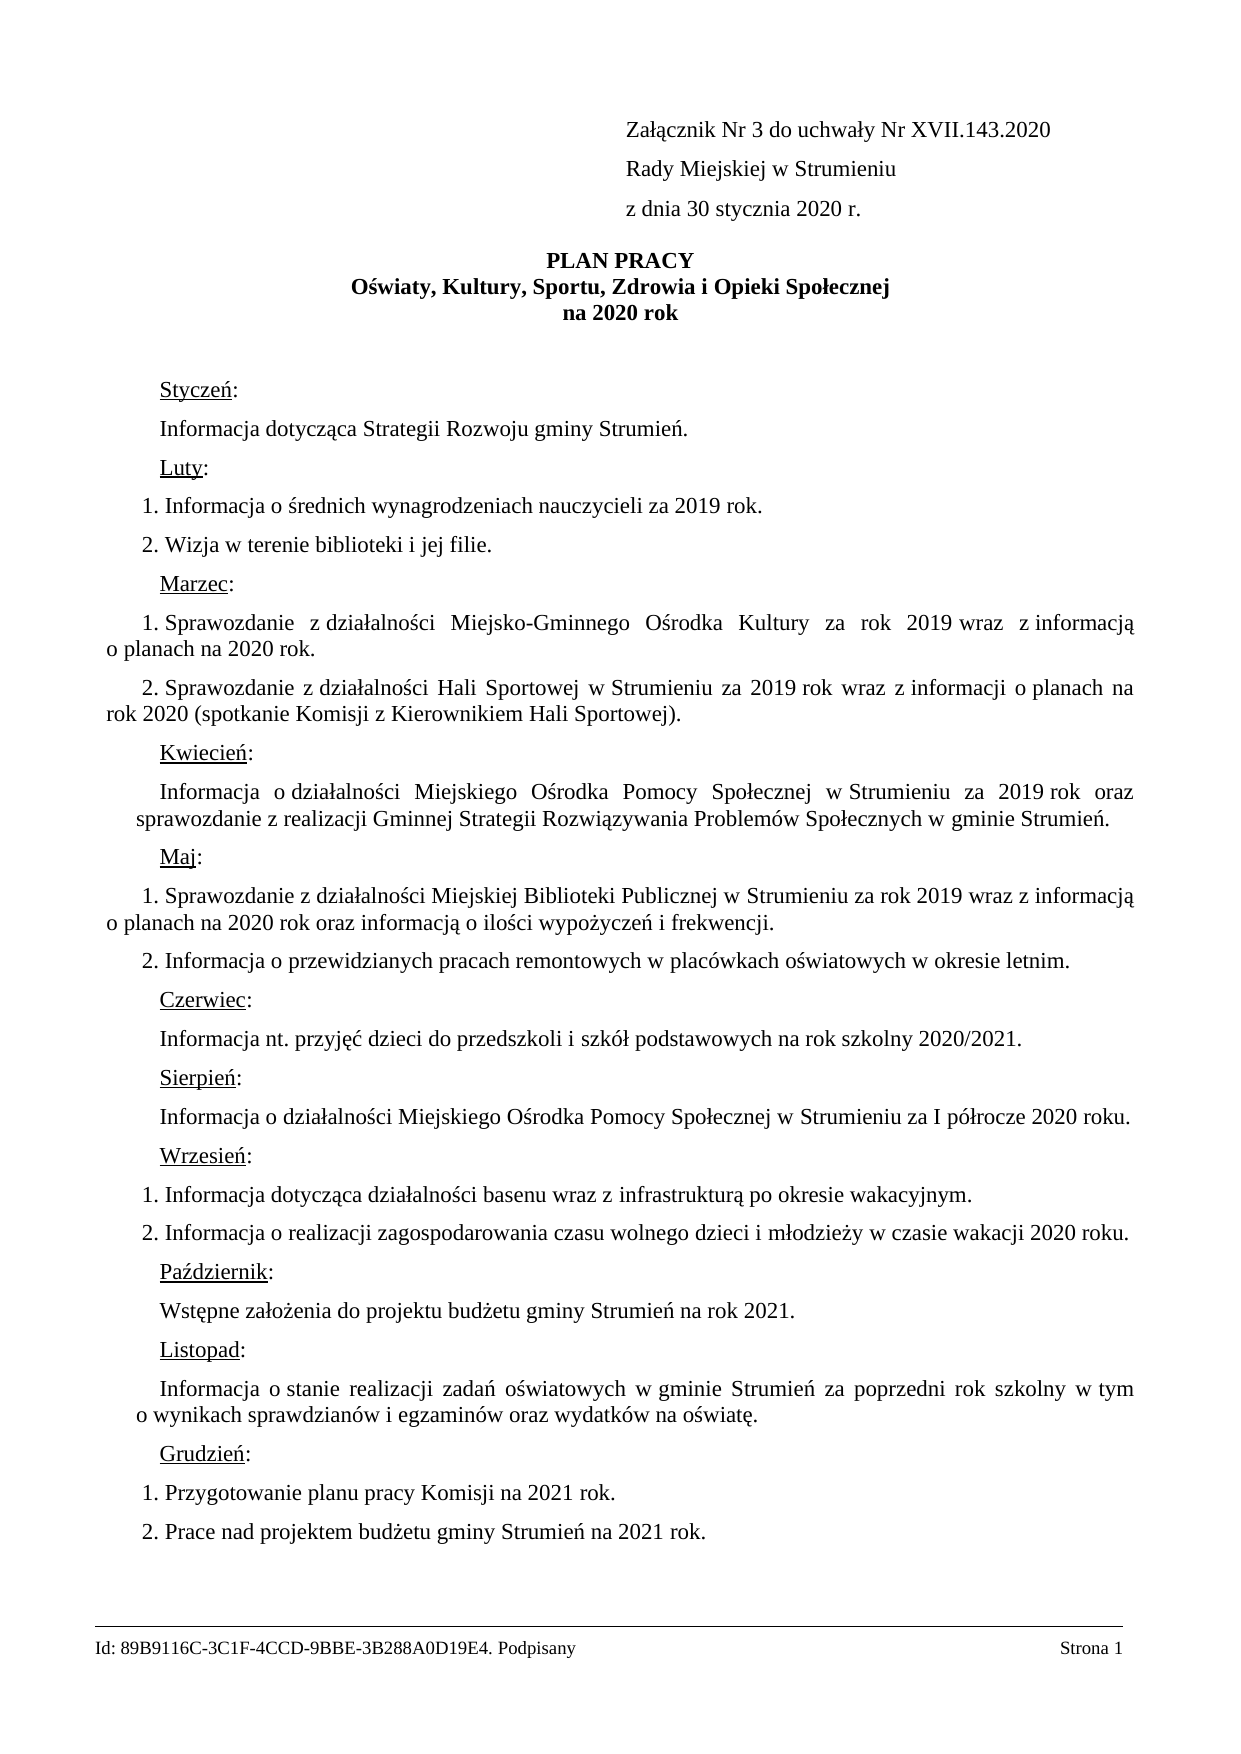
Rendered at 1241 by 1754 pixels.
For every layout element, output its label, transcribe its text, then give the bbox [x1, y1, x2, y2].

text Kwiecień: [136, 739, 1134, 766]
text Informacja o działalności Miejskiego Ośrodka Pomocy Społecznej w Strumieniu za I półrocze 2020 roku. [136, 1103, 1134, 1129]
text Informacja nt. przyjęć dzieci do przedszkoli i szkół podstawowych na rok szkolny 2020/2021. [136, 1025, 1134, 1052]
text Informacja o stanie realizacji zadań oświatowych w gminie Strumień za poprzedni rok szkolny w tym o wynikach sprawdzianów i egzaminów oraz wydatków na oświatę. [136, 1375, 1134, 1428]
text 1. Przygotowanie planu pracy Komisji na 2021 rok. [106, 1479, 1134, 1505]
text Luty: [136, 453, 1134, 480]
text Styczeń: [136, 376, 1134, 402]
text 2. Informacja o realizacji zagospodarowania czasu wolnego dzieci i młodzieży w czasie wakacji 2020 roku. [106, 1219, 1134, 1246]
text Informacja dotycząca Strategii Rozwoju gminy Strumień. [136, 415, 1134, 441]
text Listopad: [136, 1336, 1134, 1362]
text Załącznik Nr 3 do uchwały Nr XVII.143.2020 Rady Miejskiej w Strumieniu z dnia 30 stycznia 2020 r. [626, 116, 1134, 221]
text Wrzesień: [136, 1142, 1134, 1168]
text Sierpień: [136, 1064, 1134, 1090]
text PLAN PRACY Oświaty, Kultury, Sportu, Zdrowia i Opieki Społecznej na 2020 rok [106, 247, 1134, 326]
text Informacja o działalności Miejskiego Ośrodka Pomocy Społecznej w Strumieniu za 2019 rok oraz sprawozdanie z realizacji Gminnej Strategii Rozwiązywania Problemów Społecznych w gminie Strumień. [136, 778, 1134, 831]
text Grudzień: [136, 1440, 1134, 1466]
text 2. Wizja w terenie biblioteki i jej filie. [106, 531, 1134, 558]
text Maj: [136, 843, 1134, 870]
text 1. Sprawozdanie z działalności Miejskiej Biblioteki Publicznej w Strumieniu za rok 2019 wraz z informacją o planach na 2020 rok oraz informacją o ilości wypożyczeń i frekwencji. [106, 882, 1134, 935]
text Październik: [136, 1258, 1134, 1285]
text 1. Sprawozdanie z działalności Miejsko-Gminnego Ośrodka Kultury za rok 2019 wraz z informacją o planach na 2020 rok. [106, 609, 1134, 662]
text Marzec: [136, 570, 1134, 596]
text 1. Informacja o średnich wynagrodzeniach nauczycieli za 2019 rok. [106, 492, 1134, 519]
text Wstępne założenia do projektu budżetu gminy Strumień na rok 2021. [136, 1297, 1134, 1323]
text 2. Sprawozdanie z działalności Hali Sportowej w Strumieniu za 2019 rok wraz z informacji o planach na rok 2020 (spotkanie Komisji z Kierownikiem Hali Sportowej). [106, 674, 1134, 727]
text 2. Prace nad projektem budżetu gminy Strumień na 2021 rok. [106, 1518, 1134, 1544]
text 1. Informacja dotycząca działalności basenu wraz z infrastrukturą po okresie wakacyjnym. [106, 1181, 1134, 1207]
text Czerwiec: [136, 986, 1134, 1013]
text 2. Informacja o przewidzianych pracach remontowych w placówkach oświatowych w okresie letnim. [106, 947, 1134, 974]
